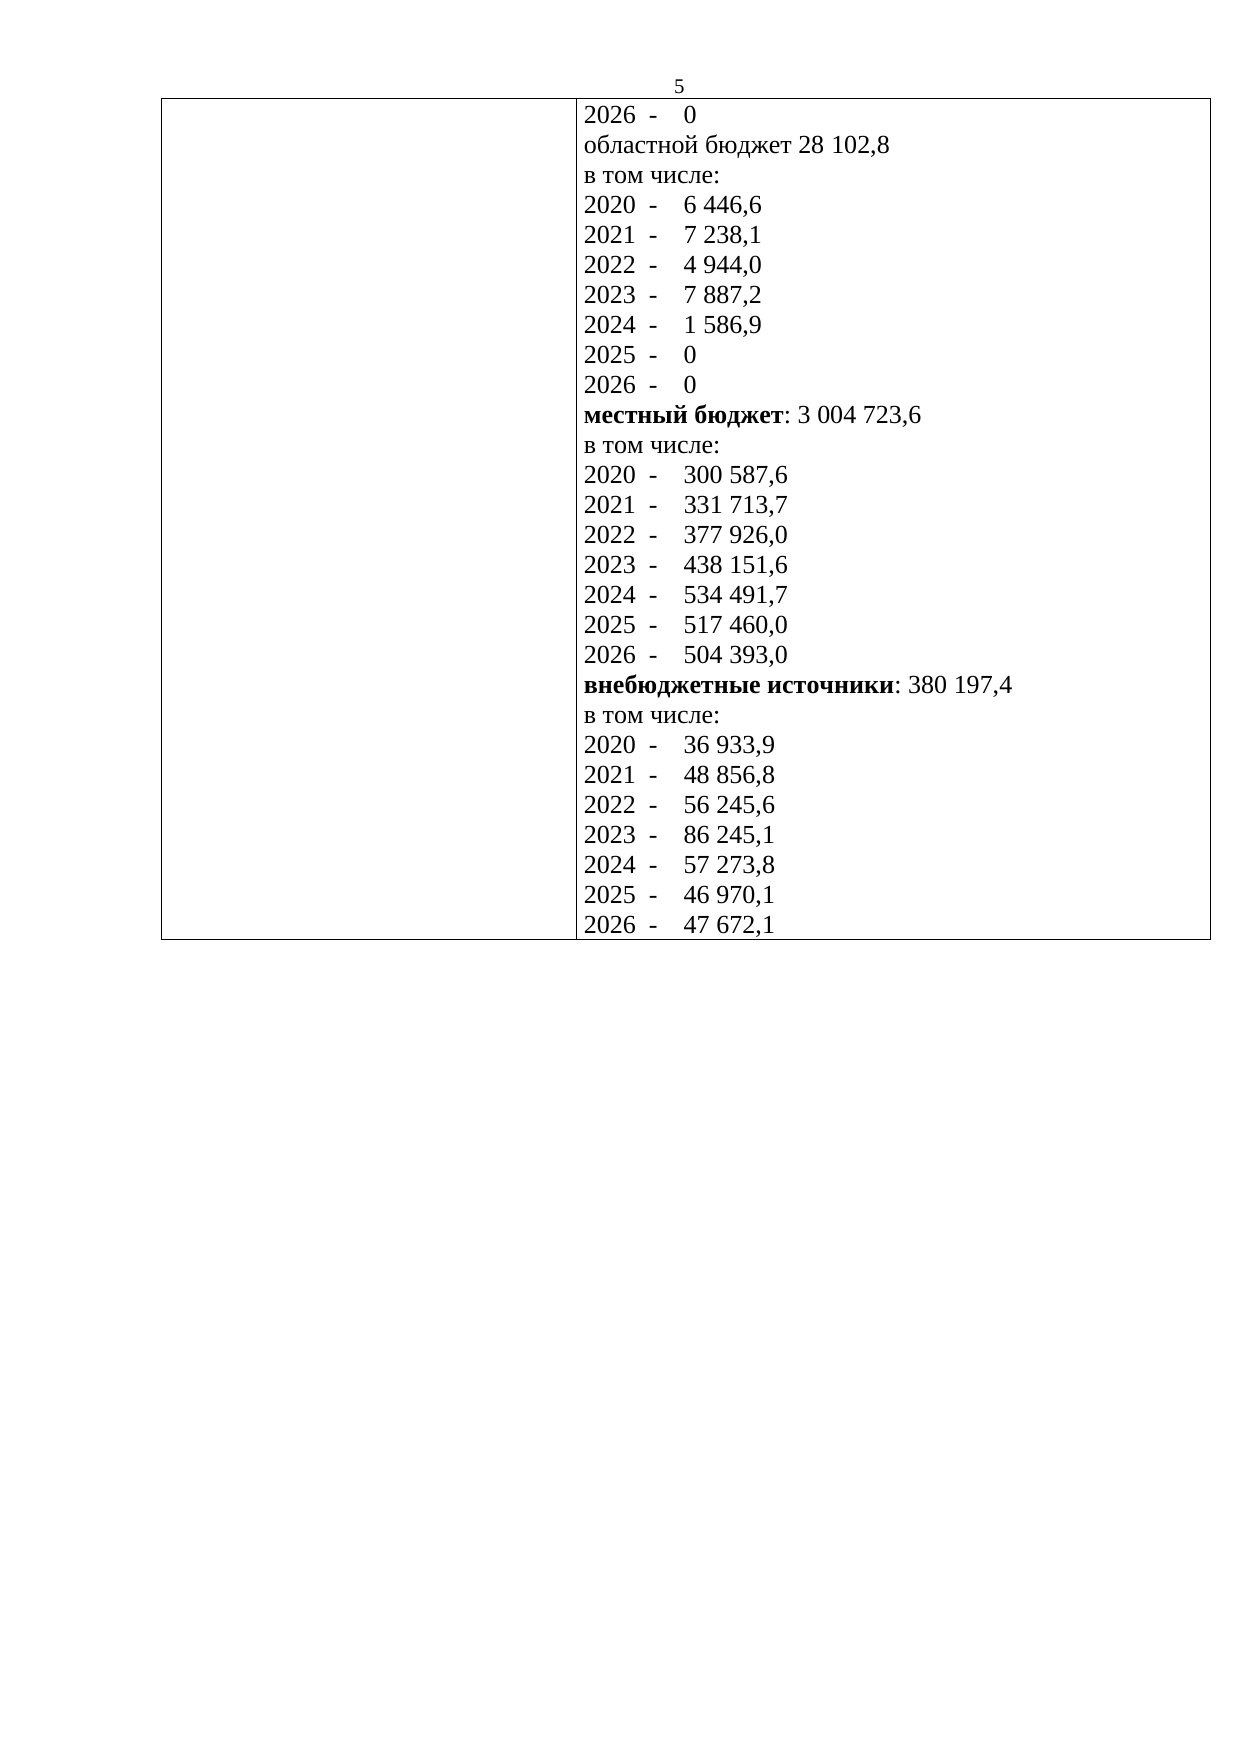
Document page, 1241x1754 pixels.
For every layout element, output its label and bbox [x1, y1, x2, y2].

table_cell [577, 99, 1210, 939]
table_cell [162, 99, 576, 939]
